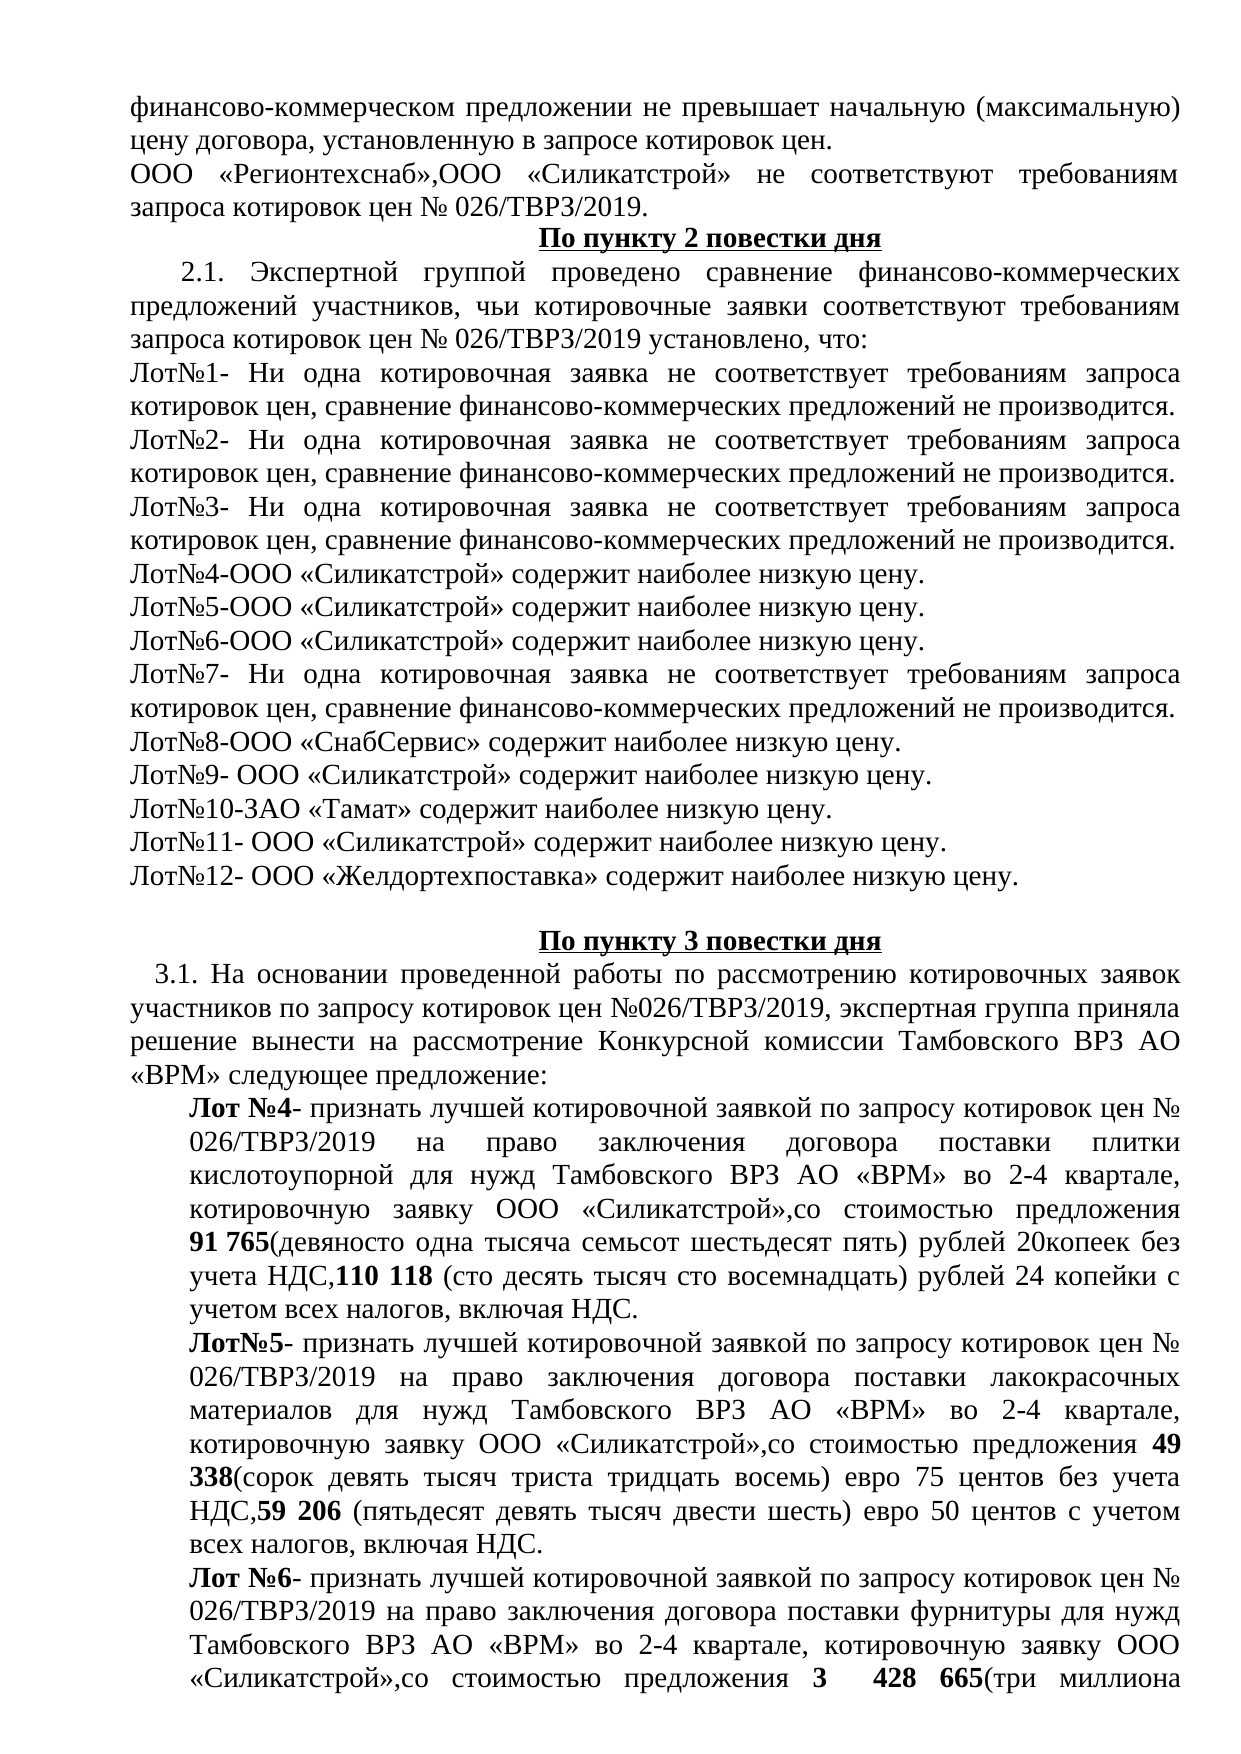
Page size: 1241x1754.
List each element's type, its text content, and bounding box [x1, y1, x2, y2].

text Лот№8-ООО «СнабСервис» содержит наиболее низкую цену. [130, 724, 1181, 757]
text Лот№2- Ни одна котировочная заявка не соответствует требованиям запроса котировок цен, сравнение финансово-коммерческих предложений не производится. [130, 422, 1181, 489]
text ООО «Регионтехснаб»,ООО «Силикатстрой» не соответствуют требованиям запроса котировок цен № 026/ТВРЗ/2019. [130, 156, 1178, 223]
text Лот№6-ООО «Силикатстрой» содержит наиболее низкую цену. [130, 623, 1181, 657]
text 3.1. На основании проведенной работы по рассмотрению котировочных заявок участников по запросу котировок цен №026/ТВРЗ/2019, экспертная группа приняла решение вынести на рассмотрение Конкурсной комиссии Тамбовского ВРЗ АО «ВРМ» следующее предложение: [130, 956, 1181, 1090]
text По пункту 3 повестки дня [130, 925, 1181, 956]
text Лот№5- признать лучшей котировочной заявкой по запросу котировок цен № 026/ТВРЗ/2019 на право заключения договора поставки лакокрасочных материалов для нужд Тамбовского ВРЗ АО «ВРМ» во 2-4 квартале, котировочную заявку ООО «Силикатстрой»,со стоимостью предложения 49 338(сорок девять тысяч триста тридцать восемь) евро 75 центов без учета НДС,59 206 (пятьдесят девять тысяч двести шесть) евро 50 центов с учетом всех налогов, включая НДС. [189, 1325, 1181, 1560]
text Лот№3- Ни одна котировочная заявка не соответствует требованиям запроса котировок цен, сравнение финансово-коммерческих предложений не производится. [130, 489, 1181, 556]
text Лот№11- ООО «Силикатстрой» содержит наиболее низкую цену. [130, 824, 1181, 858]
text Лот№12- ООО «Желдортехпоставка» содержит наиболее низкую цену. [130, 858, 1181, 891]
text Лот№7- Ни одна котировочная заявка не соответствует требованиям запроса котировок цен, сравнение финансово-коммерческих предложений не производится. [130, 657, 1181, 724]
text По пункту 2 повестки дня [130, 223, 1181, 254]
text Лот №4- признать лучшей котировочной заявкой по запросу котировок цен № 026/ТВРЗ/2019 на право заключения договора поставки плитки кислотоупорной для нужд Тамбовского ВРЗ АО «ВРМ» во 2-4 квартале, котировочную заявку ООО «Силикатстрой»,со стоимостью предложения 91 765(девяносто одна тысяча семьсот шестьдесят пять) рублей 20копеек без учета НДС,110 118 (сто десять тысяч сто восемнадцать) рублей 24 копейки с учетом всех налогов, включая НДС. [189, 1090, 1181, 1325]
text Лот№5-ООО «Силикатстрой» содержит наиболее низкую цену. [130, 589, 1181, 623]
text Лот№10-ЗАО «Тамат» содержит наиболее низкую цену. [130, 791, 1181, 824]
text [189, 1560, 1181, 1694]
text Лот№9- ООО «Силикатстрой» содержит наиболее низкую цену. [130, 757, 1181, 791]
text 2.1. Экспертной группой проведено сравнение финансово-коммерческих предложений участников, чьи котировочные заявки соответствуют требованиям запроса котировок цен № 026/ТВРЗ/2019 установлено, что: [130, 254, 1181, 355]
text Лот№1- Ни одна котировочная заявка не соответствует требованиям запроса котировок цен, сравнение финансово-коммерческих предложений не производится. [130, 355, 1181, 422]
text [130, 89, 1181, 156]
text Лот№4-ООО «Силикатстрой» содержит наиболее низкую цену. [130, 556, 1181, 589]
